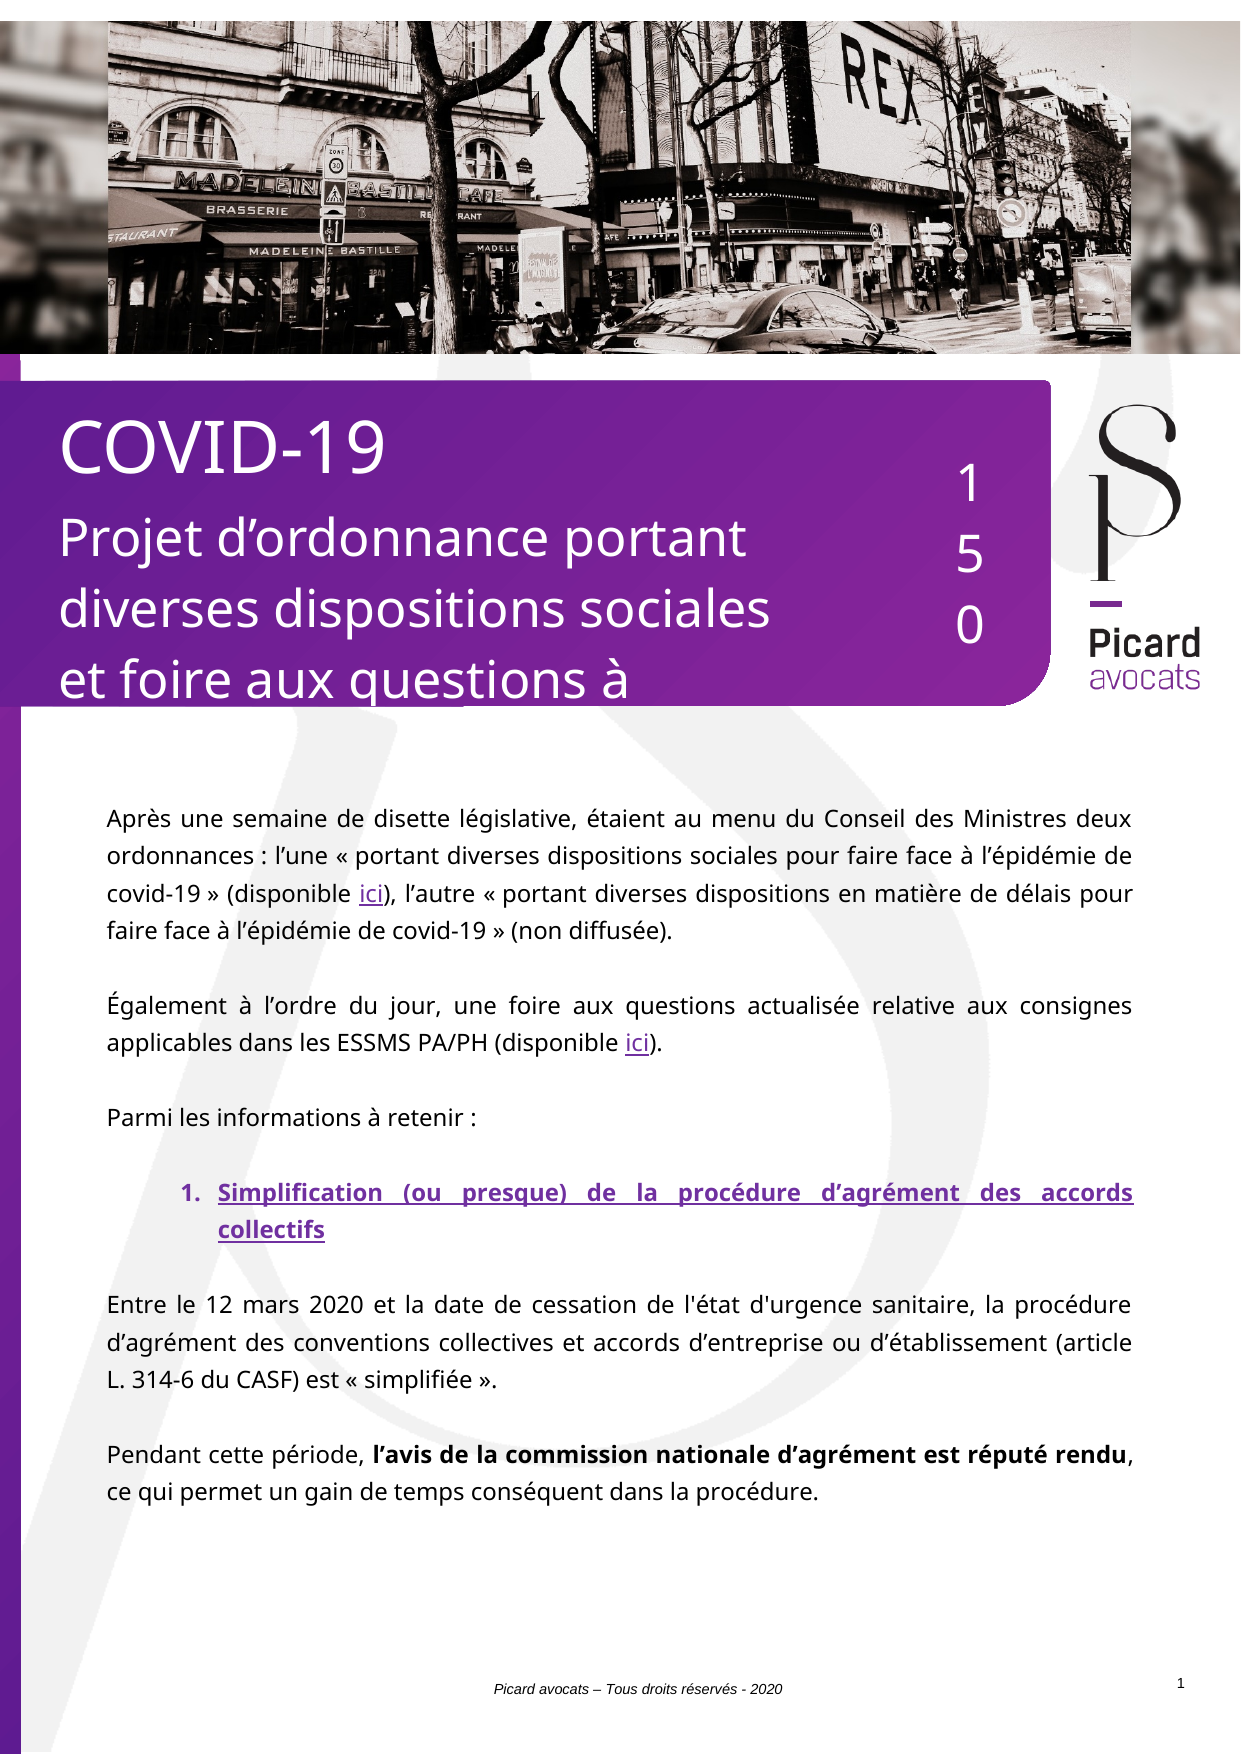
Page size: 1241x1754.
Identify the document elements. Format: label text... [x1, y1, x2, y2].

text Entre le 12 mars 2020 et la date de cessation de l'état d'urgence sanitaire, la procédure d’agrément des conventions collectives et accords d’entreprise ou d’établissement (article L. 314-6 du CASF) est « simplifiée ». [106, 1288, 1134, 1395]
text Après une semaine de disette législative, étaient au menu du Conseil des Ministres deux ordonnances : l’une « portant diverses dispositions sociales pour faire face à l’épidémie de covid-19 » (disponible ici), l’autre « portant diverses dispositions en matière de délais pour faire face à l’épidémie de covid-19 » (non diffusée). [106, 802, 1134, 947]
text Également à l’ordre du jour, une foire aux questions actualisée relative aux consignes applicables dans les ESSMS PA/PH (disponible ici). [106, 989, 1134, 1059]
picture [0, 0, 1241, 1752]
text Parmi les informations à retenir : [106, 1101, 1134, 1133]
text Pendant cette période, l’avis de la commission nationale d’agrément est réputé rendu, ce qui permet un gain de temps conséquent dans la procédure. [106, 1437, 1134, 1507]
list Simplification (ou presque) de la procédure d’agrément des accords collectifs [180, 1176, 1134, 1246]
